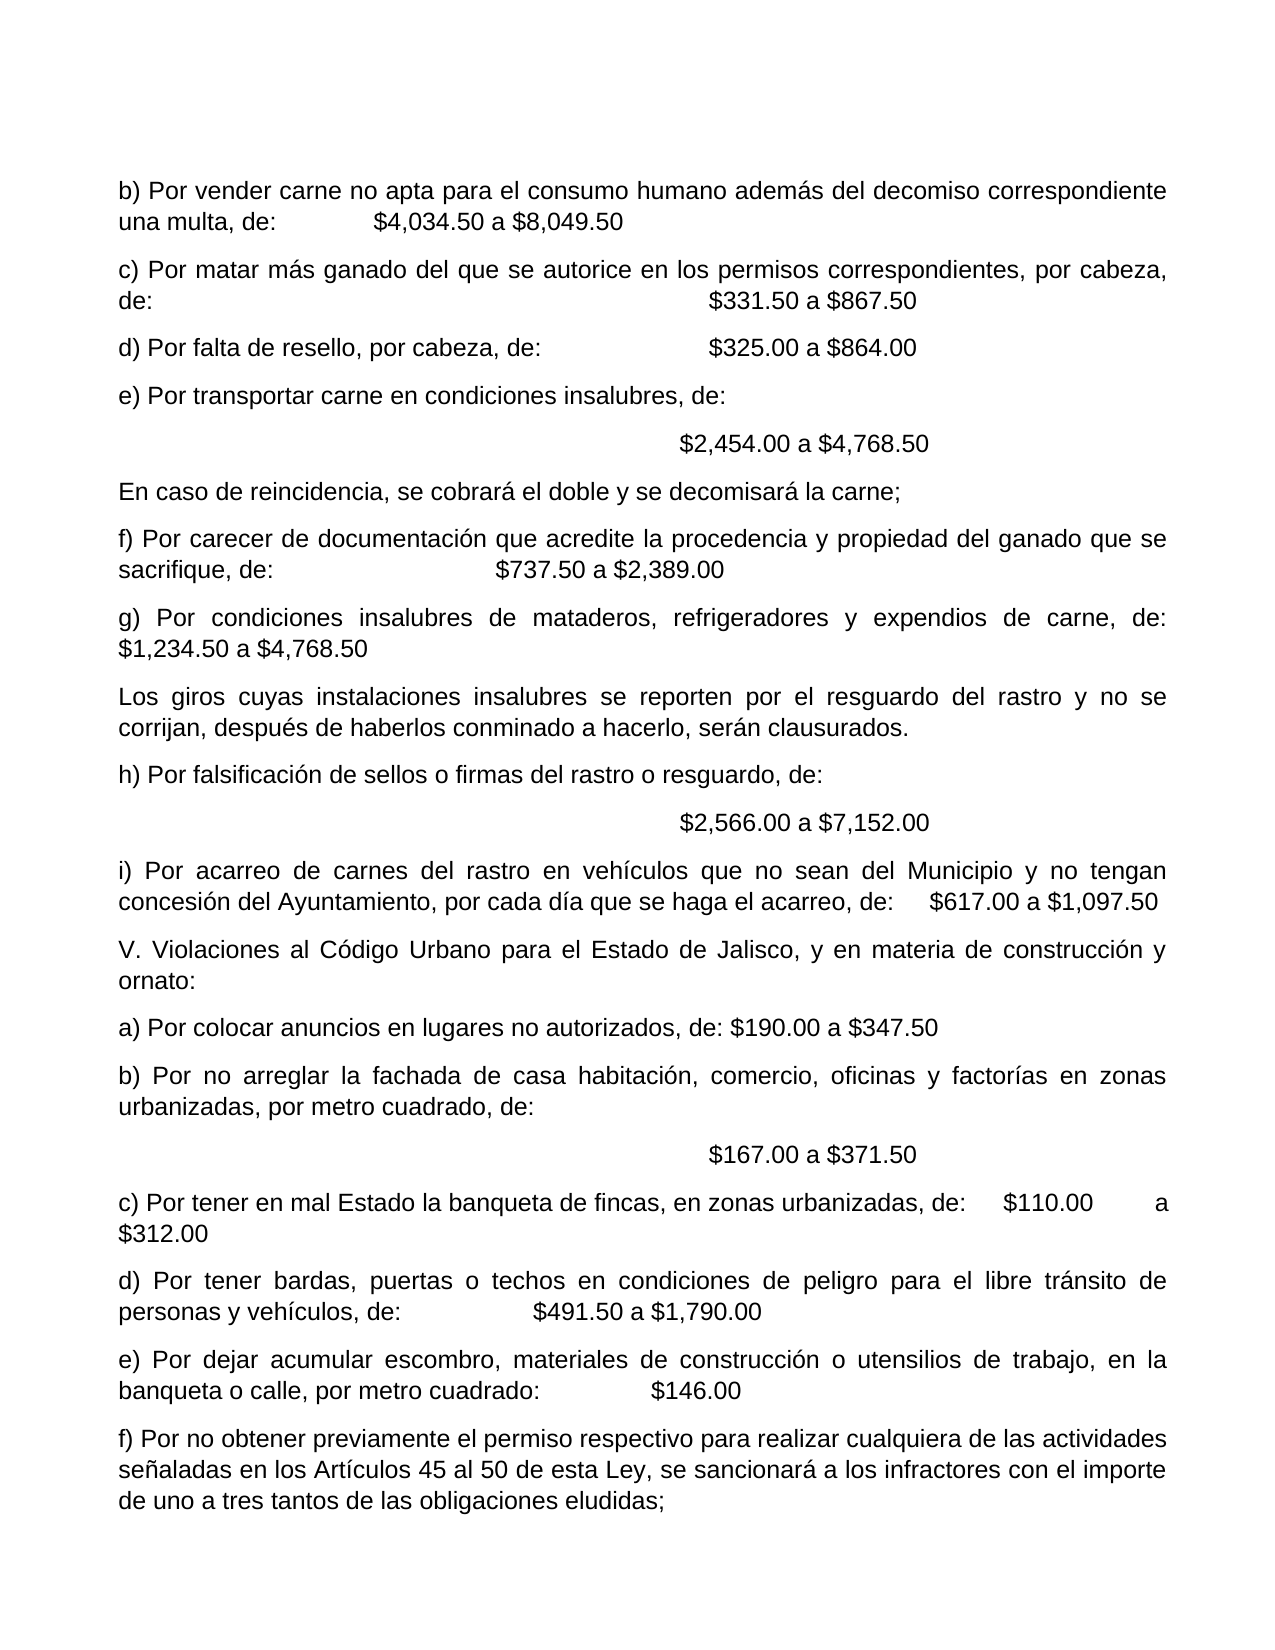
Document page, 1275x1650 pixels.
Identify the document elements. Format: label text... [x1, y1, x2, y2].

text f) Por carecer de documentación que acredite la procedencia y propiedad del ganado que se sacrifique, de: $737.50 a $2,389.00 [118, 524, 1169, 584]
text h) Por falsificación de sellos o firmas del rastro o resguardo, de: [118, 761, 1169, 789]
text V. Violaciones al Código Urbano para el Estado de Jalisco, y en materia de construcción y ornato: [118, 935, 1169, 994]
text $2,566.00 a $7,152.00 [118, 808, 1169, 837]
text e) Por dejar acumular escombro, materiales de construcción o utensilios de trabajo, en la banqueta o calle, por metro cuadrado: $146.00 [118, 1345, 1169, 1405]
text Los giros cuyas instalaciones insalubres se reporten por el resguardo del rastro y no se corrijan, después de haberlos conminado a hacerlo, serán clausurados. [118, 682, 1169, 742]
text f) Por no obtener previamente el permiso respectivo para realizar cualquiera de las actividades señaladas en los Artículos 45 al 50 de esta Ley, se sancionará a los infractores con el importe de uno a tres tantos de las obligaciones eludidas; [118, 1424, 1169, 1515]
text c) Por matar más ganado del que se autorice en los permisos correspondientes, por cabeza, de: $331.50 a $867.50 [118, 255, 1169, 314]
text g) Por condiciones insalubres de mataderos, refrigeradores y expendios de carne, de: $1,234.50 a $4,768.50 [118, 603, 1169, 663]
text d) Por falta de resello, por cabeza, de: $325.00 a $864.00 [118, 333, 1169, 362]
text i) Por acarreo de carnes del rastro en vehículos que no sean del Municipio y no tengan concesión del Ayuntamiento, por cada día que se haga el acarreo, de: $617.00 a $1,097.50 [118, 856, 1169, 916]
text a) Por colocar anuncios en lugares no autorizados, de: $190.00 a $347.50 [118, 1013, 1169, 1042]
text $2,454.00 a $4,768.50 [118, 429, 1169, 458]
text $167.00 a $371.50 [118, 1140, 1169, 1169]
text d) Por tener bardas, puertas o techos en condiciones de peligro para el libre tránsito de personas y vehículos, de: $491.50 a $1,790.00 [118, 1266, 1169, 1326]
text b) Por vender carne no apta para el consumo humano además del decomiso correspondiente una multa, de: $4,034.50 a $8,049.50 [118, 176, 1169, 236]
text c) Por tener en mal Estado la banqueta de fincas, en zonas urbanizadas, de: $110.00 a $312.00 [118, 1188, 1169, 1247]
text b) Por no arreglar la fachada de casa habitación, comercio, oficinas y factorías en zonas urbanizadas, por metro cuadrado, de: [118, 1061, 1169, 1121]
text e) Por transportar carne en condiciones insalubres, de: [118, 381, 1169, 410]
text En caso de reincidencia, se cobrará el doble y se decomisará la carne; [118, 477, 1169, 505]
